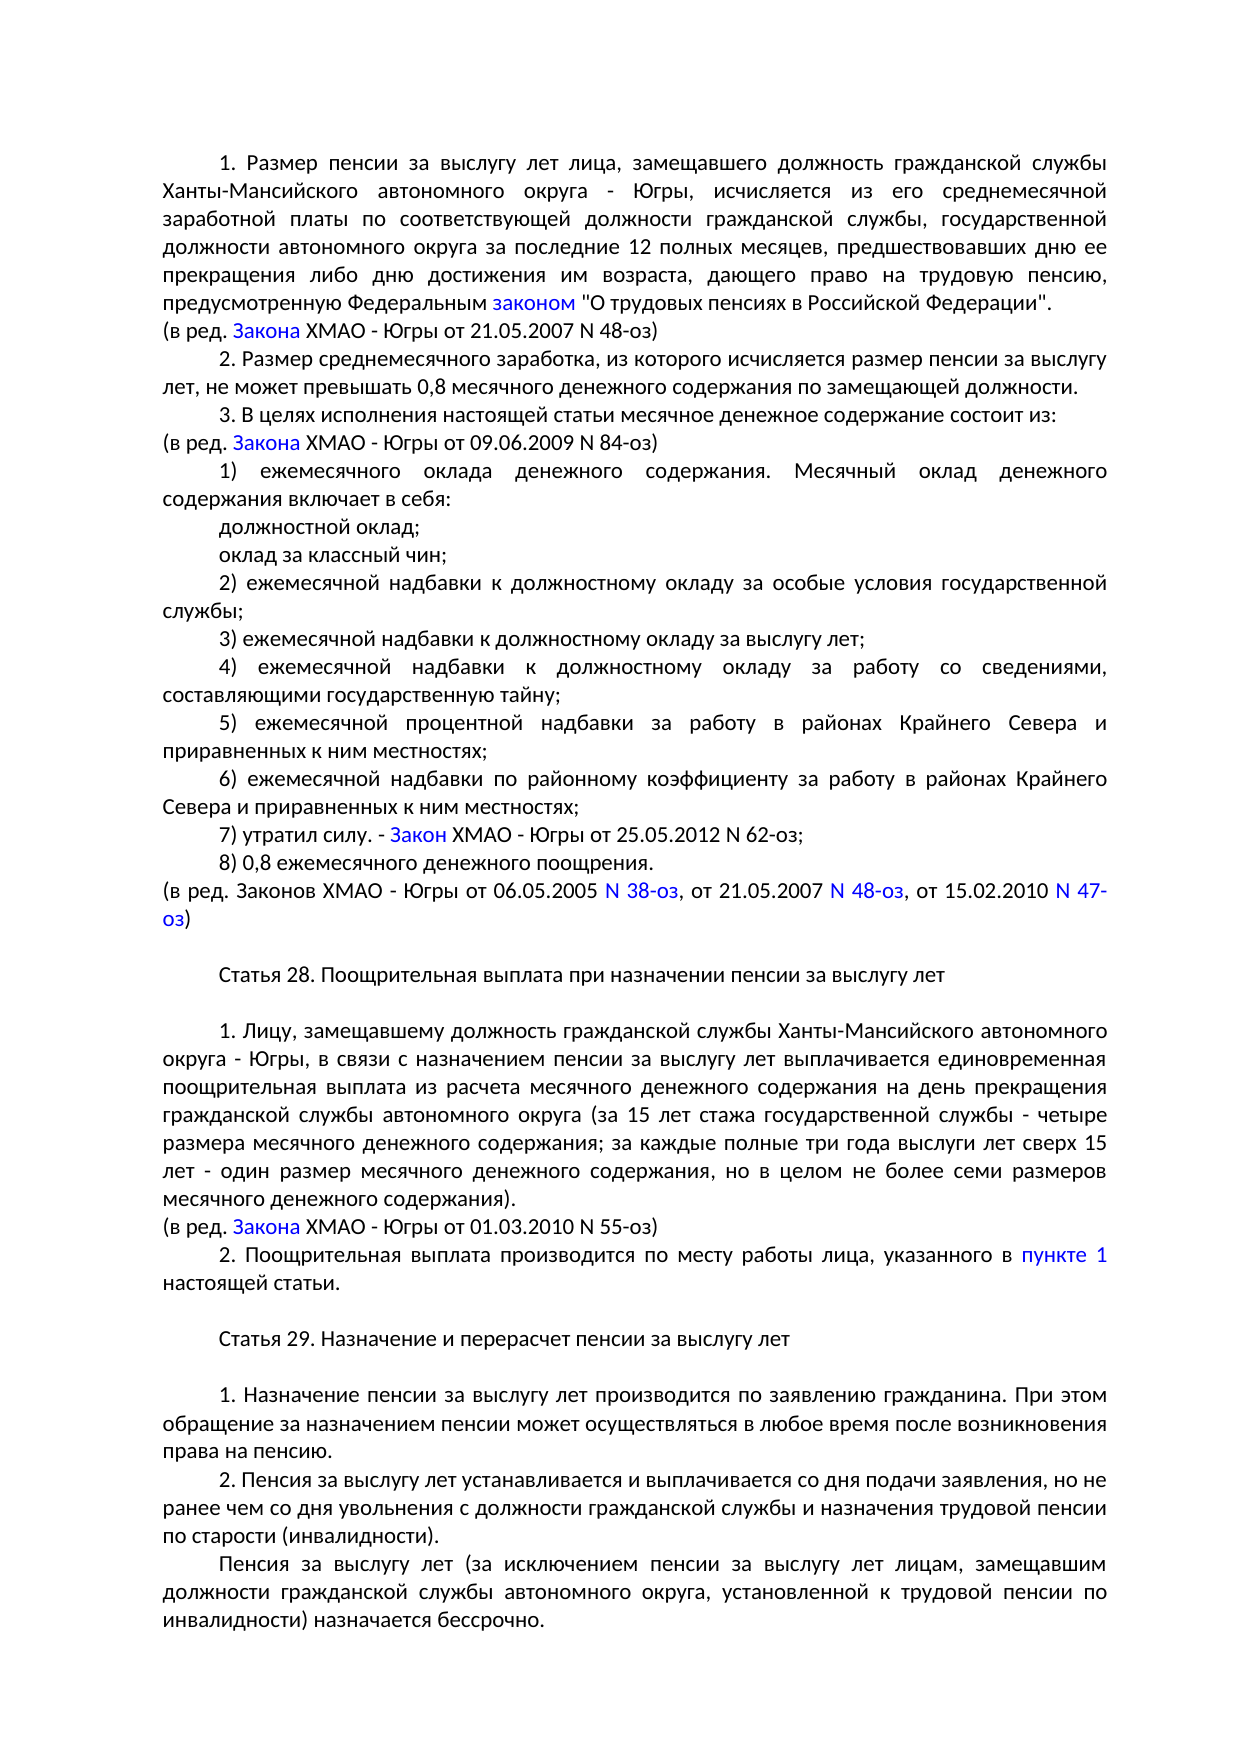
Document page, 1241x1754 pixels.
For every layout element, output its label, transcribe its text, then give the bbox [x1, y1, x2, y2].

text 1. Размер пенсии за выслугу лет лица, замещавшего должность гражданской службы Ханты-Мансийского автономного округа - Югры, исчисляется из его среднемесячной заработной платы по соответствующей должности гражданской службы, государственной должности автономного округа за последние 12 полных месяцев, предшествовавших дню ее прекращения либо дню достижения им возраста, дающего право на трудовую пенсию, предусмотренную Федеральным законом "О трудовых пенсиях в Российской Федерации". [162, 148, 1107, 316]
text 4) ежемесячной надбавки к должностному окладу за работу со сведениями, составляющими государственную тайну; [162, 652, 1107, 708]
text должностной оклад; [162, 512, 1107, 540]
text 2. Размер среднемесячного заработка, из которого исчисляется размер пенсии за выслугу лет, не может превышать 0,8 месячного денежного содержания по замещающей должности. [162, 344, 1107, 400]
text (в ред. Закона ХМАО - Югры от 21.05.2007 N 48-оз) [162, 316, 1107, 344]
text 6) ежемесячной надбавки по районному коэффициенту за работу в районах Крайнего Севера и приравненных к ним местностях; [162, 764, 1107, 820]
text 3. В целях исполнения настоящей статьи месячное денежное содержание состоит из: [162, 400, 1107, 428]
text 1) ежемесячного оклада денежного содержания. Месячный оклад денежного содержания включает в себя: [162, 456, 1107, 512]
text (в ред. Закона ХМАО - Югры от 01.03.2010 N 55-оз) [162, 1212, 1107, 1241]
text 2. Пенсия за выслугу лет устанавливается и выплачивается со дня подачи заявления, но не ранее чем со дня увольнения с должности гражданской службы и назначения трудовой пенсии по старости (инвалидности). [162, 1465, 1107, 1549]
text Статья 28. Поощрительная выплата при назначении пенсии за выслугу лет [162, 960, 1107, 988]
text 1. Назначение пенсии за выслугу лет производится по заявлению гражданина. При этом обращение за назначением пенсии может осуществляться в любое время после возникновения права на пенсию. [162, 1381, 1107, 1465]
text 8) 0,8 ежемесячного денежного поощрения. [162, 848, 1107, 876]
text 2. Поощрительная выплата производится по месту работы лица, указанного в пункте 1 настоящей статьи. [162, 1241, 1107, 1297]
text (в ред. Законов ХМАО - Югры от 06.05.2005 N 38-оз, от 21.05.2007 N 48-оз, от 15.02.2010 N 47-оз) [162, 876, 1107, 932]
text Пенсия за выслугу лет (за исключением пенсии за выслугу лет лицам, замещавшим должности гражданской службы автономного округа, установленной к трудовой пенсии по инвалидности) назначается бессрочно. [162, 1549, 1107, 1633]
text 5) ежемесячной процентной надбавки за работу в районах Крайнего Севера и приравненных к ним местностях; [162, 708, 1107, 764]
text Статья 29. Назначение и перерасчет пенсии за выслугу лет [162, 1324, 1107, 1353]
text 1. Лицу, замещавшему должность гражданской службы Ханты-Мансийского автономного округа - Югры, в связи с назначением пенсии за выслугу лет выплачивается единовременная поощрительная выплата из расчета месячного денежного содержания на день прекращения гражданской службы автономного округа (за 15 лет стажа государственной службы - четыре размера месячного денежного содержания; за каждые полные три года выслуги лет сверх 15 лет - один размер месячного денежного содержания, но в целом не более семи размеров месячного денежного содержания). [162, 1016, 1107, 1212]
text 2) ежемесячной надбавки к должностному окладу за особые условия государственной службы; [162, 568, 1107, 624]
text оклад за классный чин; [162, 540, 1107, 568]
text (в ред. Закона ХМАО - Югры от 09.06.2009 N 84-оз) [162, 428, 1107, 456]
text 7) утратил силу. - Закон ХМАО - Югры от 25.05.2012 N 62-оз; [162, 820, 1107, 848]
text 3) ежемесячной надбавки к должностному окладу за выслугу лет; [162, 624, 1107, 652]
